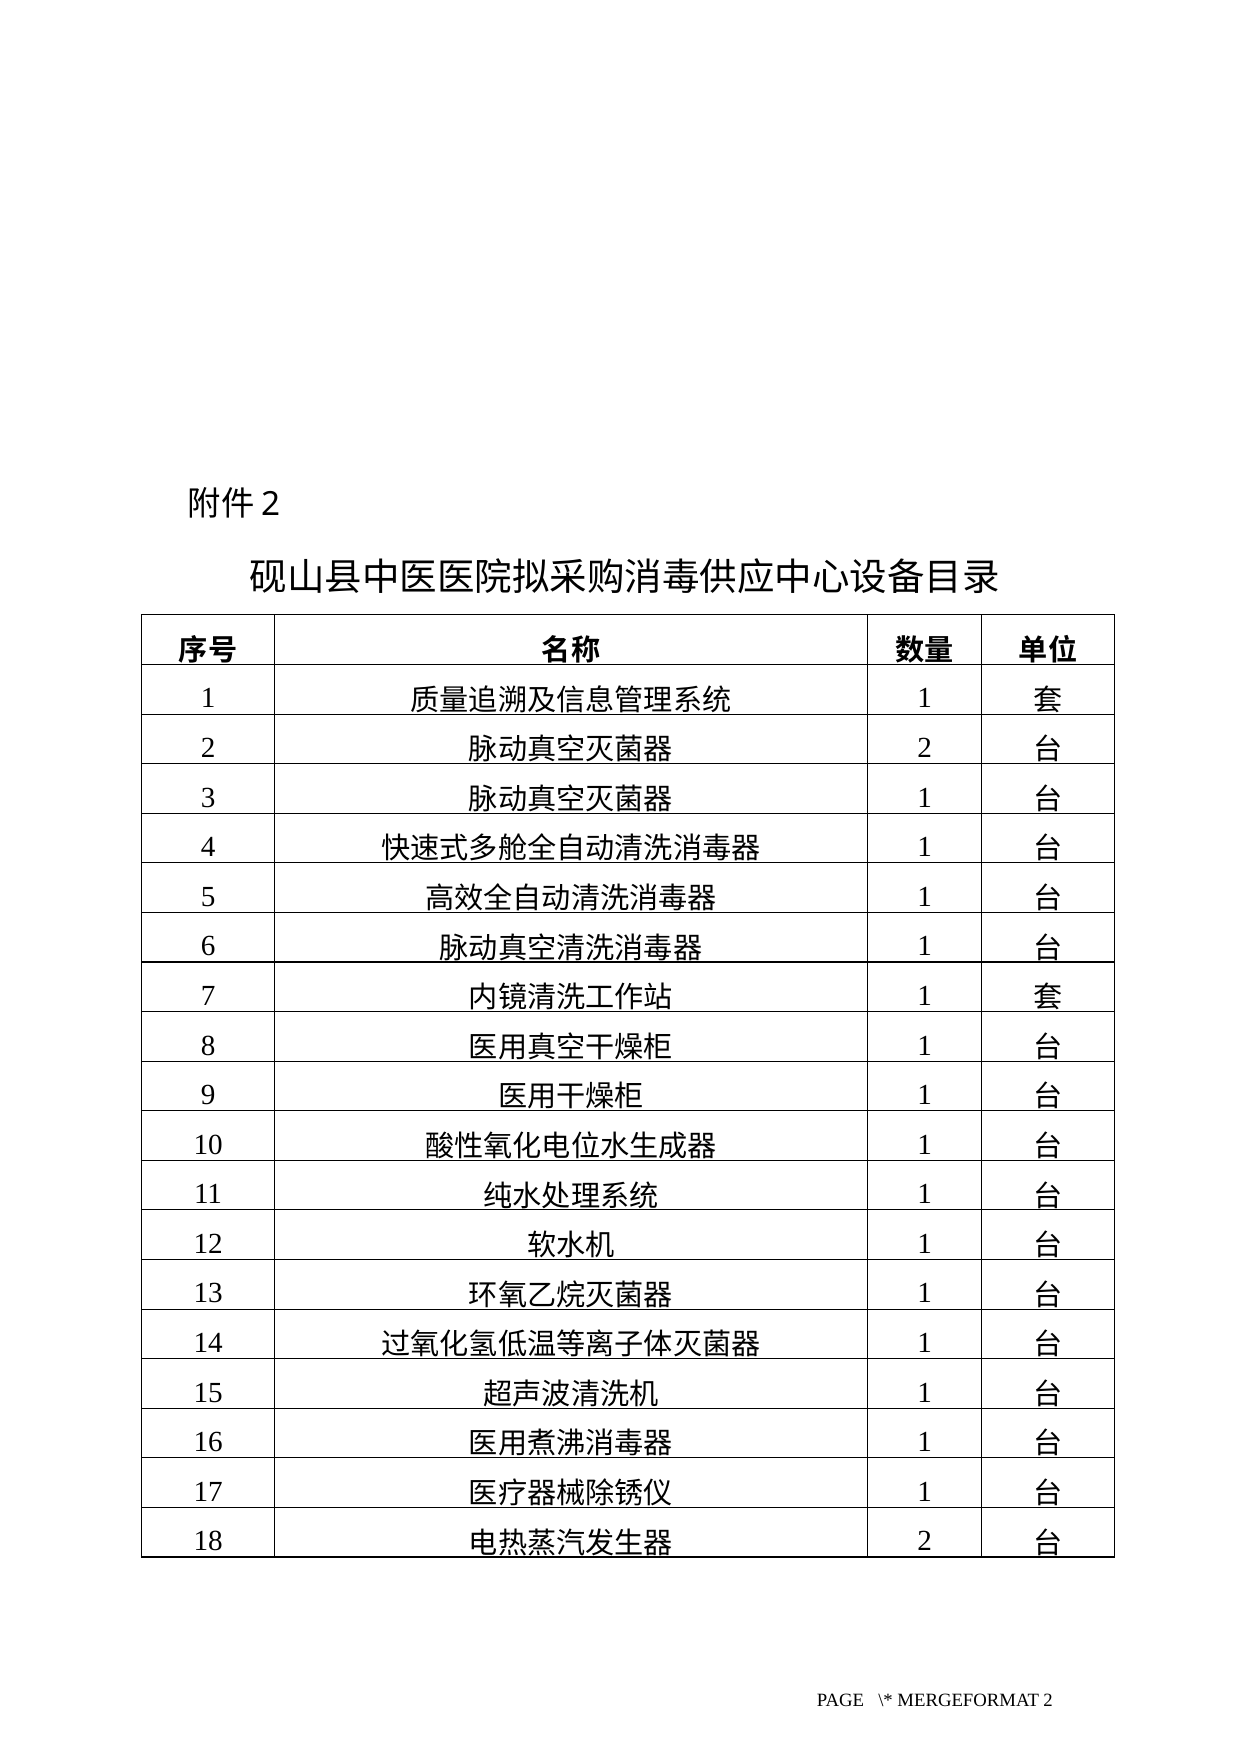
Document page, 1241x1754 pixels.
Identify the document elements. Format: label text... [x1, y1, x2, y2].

table_cell 电热蒸汽发生器 [275, 1508, 867, 1556]
table_cell 脉动真空清洗消毒器 [275, 913, 867, 961]
table_header 序号 [142, 615, 274, 664]
table_cell 1 [142, 665, 274, 713]
table_cell 1 [868, 1161, 981, 1209]
table_cell 套 [982, 963, 1114, 1011]
table_cell 1 [868, 1260, 981, 1308]
table_cell 台 [982, 1310, 1114, 1358]
table_cell 套 [982, 665, 1114, 713]
table_cell 台 [982, 814, 1114, 862]
table_cell 7 [142, 963, 274, 1011]
table_cell 台 [982, 1409, 1114, 1457]
table_cell 纯水处理系统 [275, 1161, 867, 1209]
table_cell 1 [868, 665, 981, 713]
table_cell 1 [868, 814, 981, 862]
table_cell 软水机 [275, 1210, 867, 1259]
table_cell 8 [142, 1012, 274, 1061]
table_cell 1 [868, 764, 981, 813]
table_cell 1 [868, 1012, 981, 1061]
table_cell 台 [982, 1508, 1114, 1556]
table_cell 脉动真空灭菌器 [275, 715, 867, 763]
table_cell 3 [142, 764, 274, 813]
table_cell 台 [982, 863, 1114, 912]
table_cell 酸性氧化电位水生成器 [275, 1111, 867, 1160]
table_cell 1 [868, 913, 981, 961]
table_cell 1 [868, 1111, 981, 1160]
table_cell 医疗器械除锈仪 [275, 1458, 867, 1507]
table_header 数量 [868, 615, 981, 664]
table_cell 内镜清洗工作站 [275, 963, 867, 1011]
table_cell 1 [868, 863, 981, 912]
table_cell 1 [868, 1359, 981, 1408]
table_cell 10 [142, 1111, 274, 1160]
table_cell 1 [868, 1062, 981, 1110]
table_cell 台 [982, 913, 1114, 961]
table_cell 18 [142, 1508, 274, 1556]
table_cell 质量追溯及信息管理系统 [275, 665, 867, 713]
table_cell 台 [982, 1210, 1114, 1259]
table_cell 9 [142, 1062, 274, 1110]
table_cell 医用煮沸消毒器 [275, 1409, 867, 1457]
table_cell 台 [982, 1161, 1114, 1209]
table_cell 1 [868, 1409, 981, 1457]
table_cell 1 [868, 1310, 981, 1358]
table_cell 5 [142, 863, 274, 912]
table_cell 台 [982, 1260, 1114, 1308]
table_cell 台 [982, 715, 1114, 763]
table_cell 17 [142, 1458, 274, 1507]
table_cell 12 [142, 1210, 274, 1259]
table_cell 13 [142, 1260, 274, 1308]
table_cell 1 [868, 1210, 981, 1259]
table_cell 高效全自动清洗消毒器 [275, 863, 867, 912]
table_header 单位 [982, 615, 1114, 664]
table_cell 环氧乙烷灭菌器 [275, 1260, 867, 1308]
table_cell 台 [982, 764, 1114, 813]
table_cell 医用真空干燥柜 [275, 1012, 867, 1061]
table_cell 16 [142, 1409, 274, 1457]
table_cell 6 [142, 913, 274, 961]
table_cell 2 [868, 1508, 981, 1556]
table_cell 超声波清洗机 [275, 1359, 867, 1408]
table_cell 台 [982, 1111, 1114, 1160]
table_cell 1 [868, 1458, 981, 1507]
table_cell 4 [142, 814, 274, 862]
table_cell 2 [868, 715, 981, 763]
table_cell 14 [142, 1310, 274, 1358]
text 砚山县中医医院拟采购消毒供应中心设备目录 [187, 541, 1053, 606]
text 附件2 [187, 469, 1053, 534]
table_cell 15 [142, 1359, 274, 1408]
table_cell 台 [982, 1458, 1114, 1507]
table_header 名称 [275, 615, 867, 664]
table_cell 台 [982, 1062, 1114, 1110]
table_cell 台 [982, 1359, 1114, 1408]
table_cell 过氧化氢低温等离子体灭菌器 [275, 1310, 867, 1358]
table_cell 台 [982, 1012, 1114, 1061]
table_cell 医用干燥柜 [275, 1062, 867, 1110]
table_cell 脉动真空灭菌器 [275, 764, 867, 813]
table_cell 2 [142, 715, 274, 763]
table_cell 11 [142, 1161, 274, 1209]
table_cell 快速式多舱全自动清洗消毒器 [275, 814, 867, 862]
table_cell 1 [868, 963, 981, 1011]
